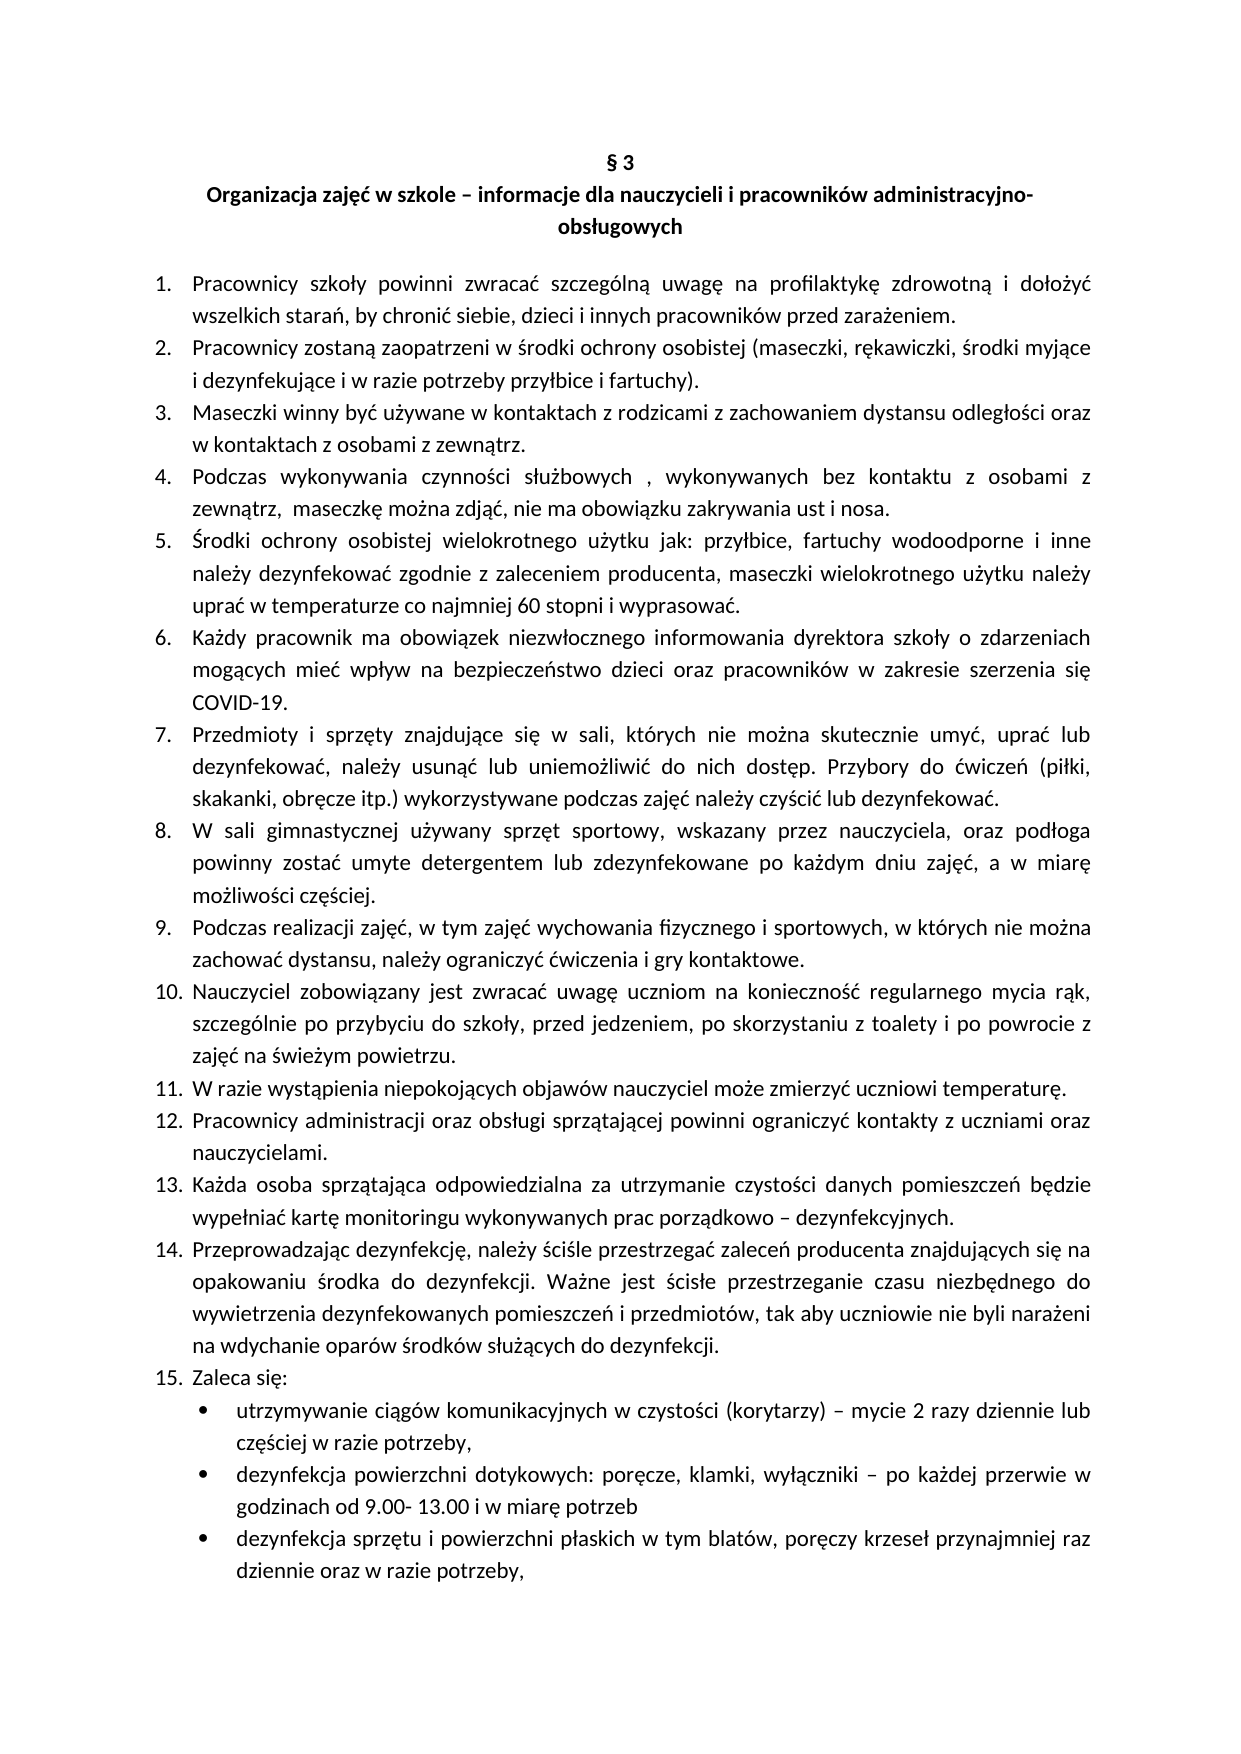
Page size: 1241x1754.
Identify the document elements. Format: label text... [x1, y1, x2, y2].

list dezynfekcja sprzętu i powierzchni płaskich w tym blatów, poręczy krzeseł przynajmniej raz dziennie oraz w razie potrzeby, [199, 1524, 1093, 1585]
list Środki ochrony osobistej wielokrotnego użytku jak: przyłbice, fartuchy wodoodporne i inne należy dezynfekować zgodnie z zaleceniem producenta, maseczki wielokrotnego użytku należy uprać w temperaturze co najmniej 60 stopni i wyprasować. [154, 527, 1093, 619]
list Podczas realizacji zajęć, w tym zajęć wychowania fizycznego i sportowych, w których nie można zachować dystansu, należy ograniczyć ćwiczenia i gry kontaktowe. [154, 913, 1093, 973]
list Zaleca się: [154, 1363, 1093, 1392]
list Pracownicy administracji oraz obsługi sprzątającej powinni ograniczyć kontakty z uczniami oraz nauczycielami. [154, 1106, 1093, 1166]
list W sali gimnastycznej używany sprzęt sportowy, wskazany przez nauczyciela, oraz podłoga powinny zostać umyte detergentem lub zdezynfekowane po każdym dniu zajęć, a w miarę możliwości częściej. [154, 816, 1093, 909]
list Nauczyciel zobowiązany jest zwracać uwagę uczniom na konieczność regularnego mycia rąk, szczególnie po przybyciu do szkoły, przed jedzeniem, po skorzystaniu z toalety i po powrocie z zajęć na świeżym powietrzu. [154, 977, 1093, 1070]
list Pracownicy szkoły powinni zwracać szczególną uwagę na profilaktykę zdrowotną i dołożyć wszelkich starań, by chronić siebie, dzieci i innych pracowników przed zarażeniem. [154, 269, 1093, 329]
list Każdy pracownik ma obowiązek niezwłocznego informowania dyrektora szkoły o zdarzeniach mogących mieć wpływ na bezpieczeństwo dzieci oraz pracowników w zakresie szerzenia się COVID-19. [154, 623, 1093, 716]
text Organizacja zajęć w szkole – informacje dla nauczycieli i pracowników administracyjno-obsługowych [148, 180, 1093, 240]
text § 3 [148, 148, 1093, 176]
list Pracownicy zostaną zaopatrzeni w środki ochrony osobistej (maseczki, rękawiczki, środki myjące i dezynfekujące i w razie potrzeby przyłbice i fartuchy). [154, 333, 1093, 394]
list utrzymywanie ciągów komunikacyjnych w czystości (korytarzy) – mycie 2 razy dziennie lub częściej w razie potrzeby, [199, 1396, 1093, 1456]
list Przedmioty i sprzęty znajdujące się w sali, których nie można skutecznie umyć, uprać lub dezynfekować, należy usunąć lub uniemożliwić do nich dostęp. Przybory do ćwiczeń (piłki, skakanki, obręcze itp.) wykorzystywane podczas zajęć należy czyścić lub dezynfekować. [154, 720, 1093, 812]
list Maseczki winny być używane w kontaktach z rodzicami z zachowaniem dystansu odległości oraz w kontaktach z osobami z zewnątrz. [154, 398, 1093, 458]
list Każda osoba sprzątająca odpowiedzialna za utrzymanie czystości danych pomieszczeń będzie wypełniać kartę monitoringu wykonywanych prac porządkowo – dezynfekcyjnych. [154, 1170, 1093, 1231]
list Przeprowadzając dezynfekcję, należy ściśle przestrzegać zaleceń producenta znajdujących się na opakowaniu środka do dezynfekcji. Ważne jest ścisłe przestrzeganie czasu niezbędnego do wywietrzenia dezynfekowanych pomieszczeń i przedmiotów, tak aby uczniowie nie byli narażeni na wdychanie oparów środków służących do dezynfekcji. [154, 1235, 1093, 1359]
list W razie wystąpienia niepokojących objawów nauczyciel może zmierzyć uczniowi temperaturę. [154, 1074, 1093, 1102]
list dezynfekcja powierzchni dotykowych: poręcze, klamki, wyłączniki – po każdej przerwie w godzinach od 9.00- 13.00 i w miarę potrzeb [199, 1460, 1093, 1520]
list Podczas wykonywania czynności służbowych , wykonywanych bez kontaktu z osobami z zewnątrz, maseczkę można zdjąć, nie ma obowiązku zakrywania ust i nosa. [154, 462, 1093, 522]
